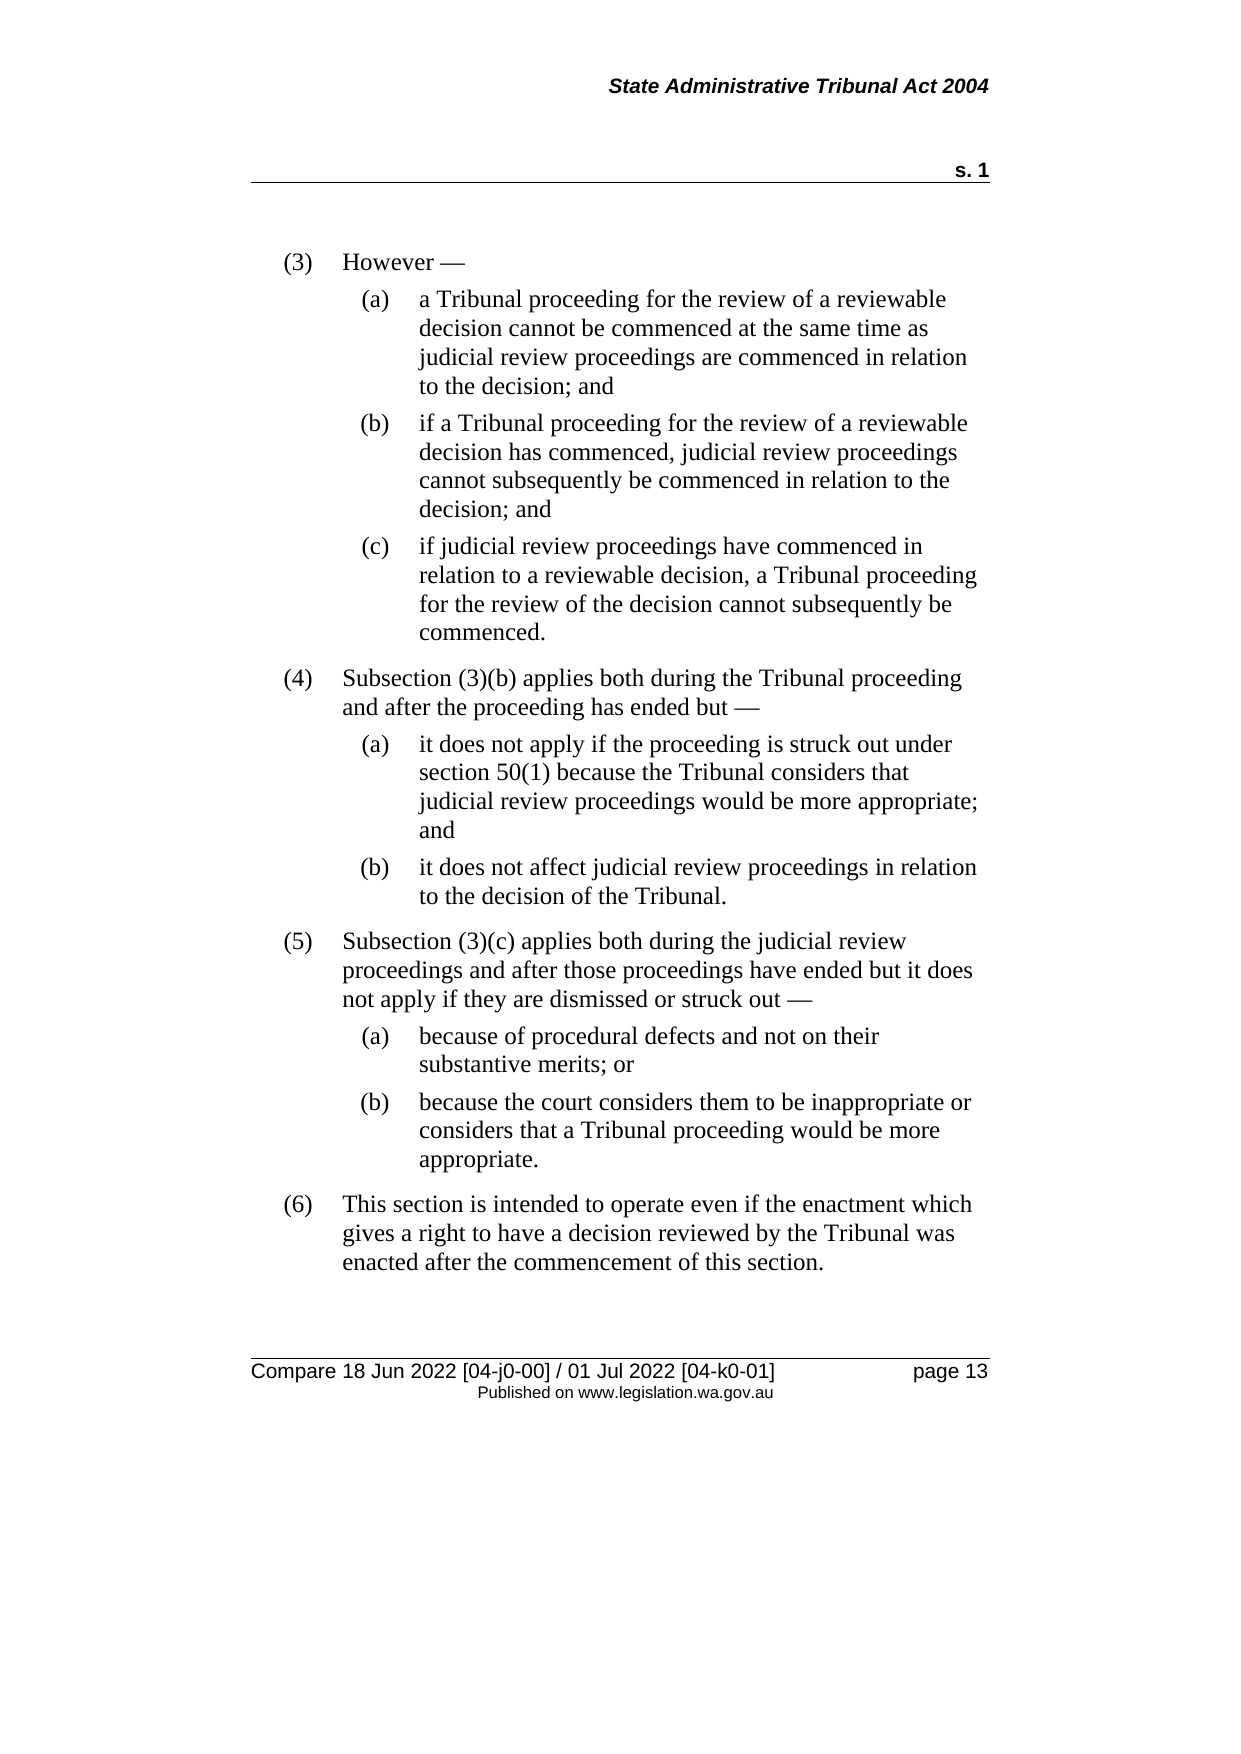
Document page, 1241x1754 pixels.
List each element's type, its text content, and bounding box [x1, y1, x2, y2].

text (b) if a Tribunal proceeding for the review of a reviewable decision has commenced, judicial review proceedings cannot subsequently be commenced in relation to the decision; and [251, 408, 990, 523]
text (4) Subsection (3)(b) applies both during the Tribunal proceeding and after the proceeding has ended but — [251, 663, 990, 720]
text (b) it does not affect judicial review proceedings in relation to the decision of the Tribunal. [251, 852, 990, 909]
text (a) because of procedural defects and not on their substantive merits; or [251, 1021, 990, 1078]
text (a) a Tribunal proceeding for the review of a reviewable decision cannot be commenced at the same time as judicial review proceedings are commenced in relation to the decision; and [251, 284, 990, 399]
text (c) if judicial review proceedings have commenced in relation to a reviewable decision, a Tribunal proceeding for the review of the decision cannot subsequently be commenced. [251, 531, 990, 646]
text (b) because the court considers them to be inappropriate or considers that a Tribunal proceeding would be more appropriate. [251, 1087, 990, 1173]
text (3) However — [251, 247, 990, 276]
text (a) it does not apply if the proceeding is struck out under section 50(1) because the Tribunal considers that judicial review proceedings would be more appropriate; and [251, 729, 990, 844]
text (6) This section is intended to operate even if the enactment which gives a right to have a decision reviewed by the Tribunal was enacted after the commencement of this section. [251, 1189, 990, 1276]
text (5) Subsection (3)(c) applies both during the judicial review proceedings and after those proceedings have ended but it does not apply if they are dismissed or struck out — [251, 926, 990, 1012]
